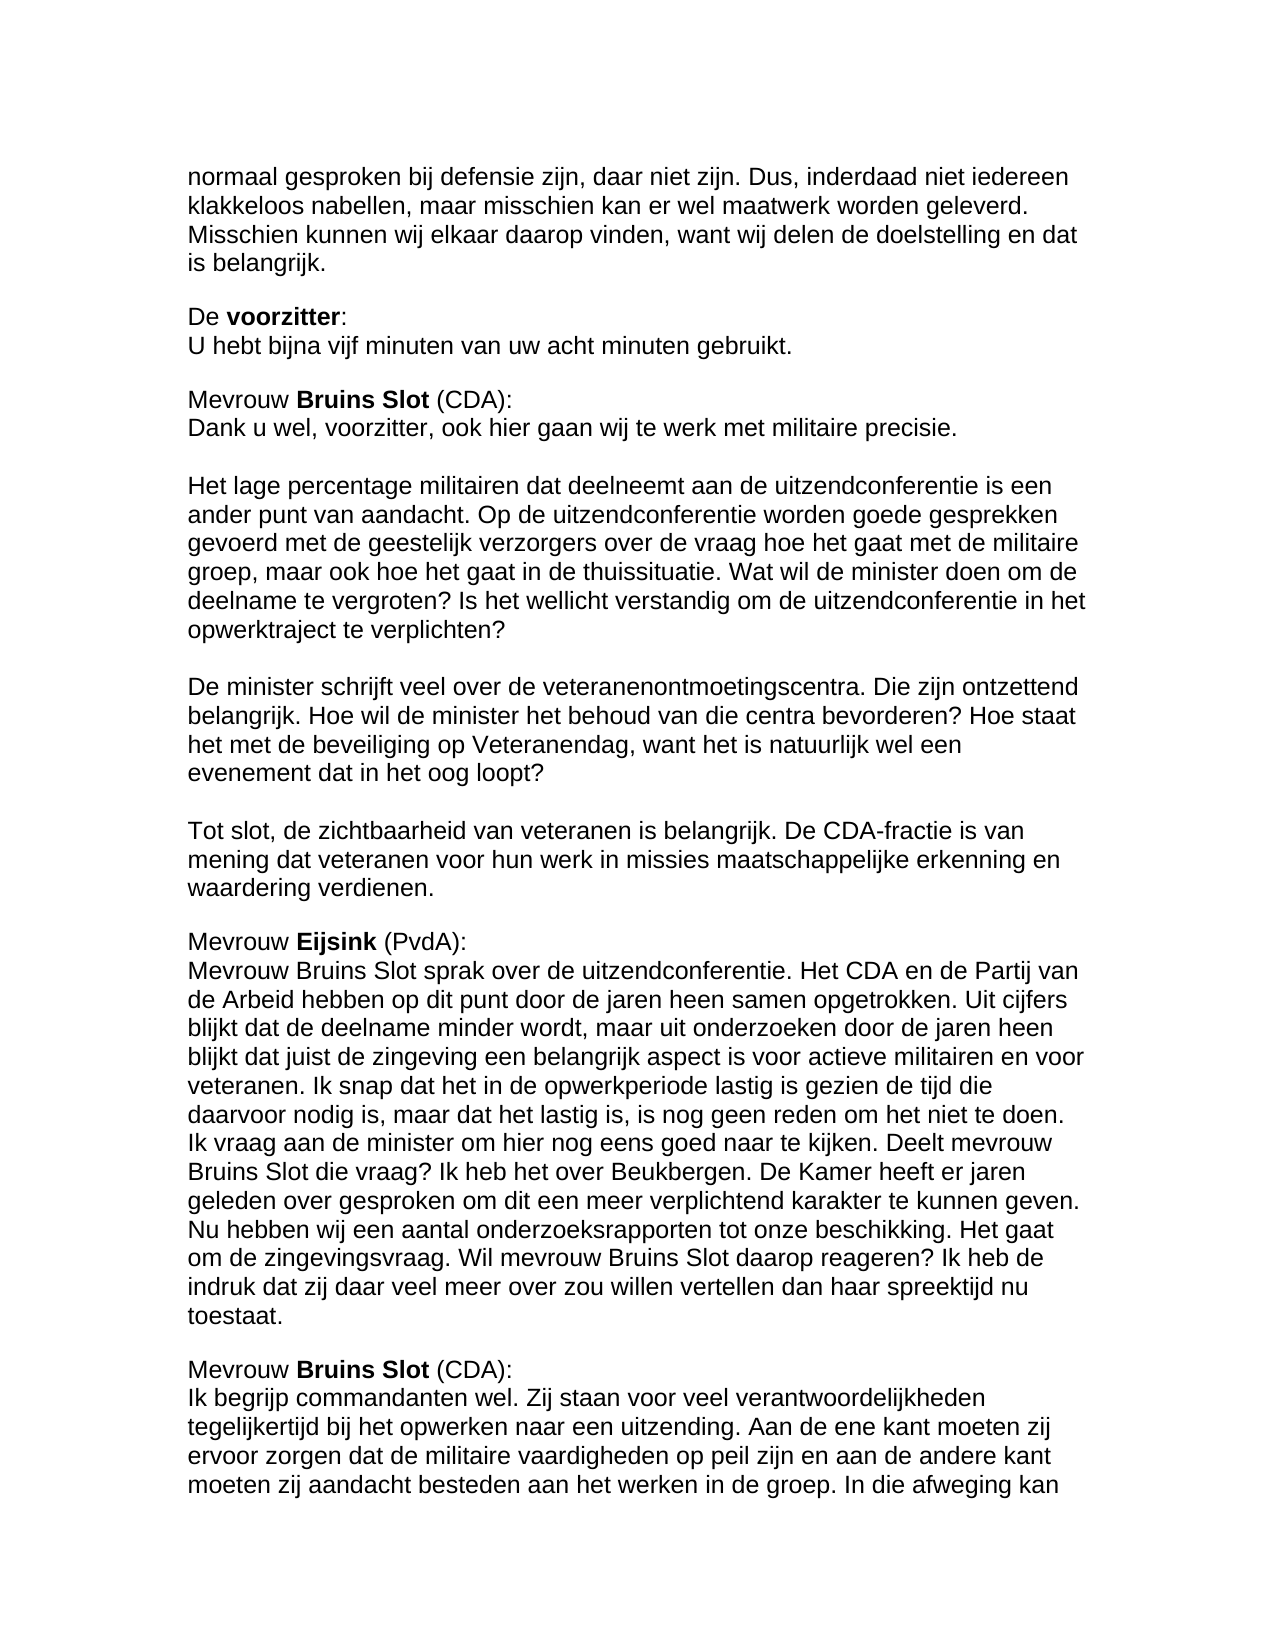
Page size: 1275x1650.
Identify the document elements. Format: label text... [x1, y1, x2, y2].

text De voorzitter: U hebt bijna vijf minuten van uw acht minuten gebruikt. [187, 302, 1087, 359]
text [187, 162, 1087, 277]
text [187, 1354, 1087, 1498]
text Mevrouw Eijsink (PvdA): Mevrouw Bruins Slot sprak over de uitzendconferentie. Het CDA en de Partij van de Arbeid hebben op dit punt door de jaren heen samen opgetrokken. Uit cijfers blijkt dat de deelname minder wordt, maar uit onderzoeken door de jaren heen blijkt dat juist de zingeving een belangrijk aspect is voor actieve militairen en voor veteranen. Ik snap dat het in de opwerkperiode lastig is gezien de tijd die daarvoor nodig is, maar dat het lastig is, is nog geen reden om het niet te doen. Ik vraag aan de minister om hier nog eens goed naar te kijken. Deelt mevrouw Bruins Slot die vraag? Ik heb het over Beukbergen. De Kamer heeft er jaren geleden over gesproken om dit een meer verplichtend karakter te kunnen geven. Nu hebben wij een aantal onderzoeksrapporten tot onze beschikking. Het gaat om de zingevingsvraag. Wil mevrouw Bruins Slot daarop reageren? Ik heb de indruk dat zij daar veel meer over zou willen vertellen dan haar spreektijd nu toestaat. [187, 927, 1087, 1329]
text Mevrouw Bruins Slot (CDA): Dank u wel, voorzitter, ook hier gaan wij te werk met militaire precisie. Het lage percentage militairen dat deelneemt aan de uitzendconferentie is een ander punt van aandacht. Op de uitzendconferentie worden goede gesprekken gevoerd met de geestelijk verzorgers over de vraag hoe het gaat met de militaire groep, maar ook hoe het gaat in de thuissituatie. Wat wil de minister doen om de deelname te vergroten? Is het wellicht verstandig om de uitzendconferentie in het opwerktraject te verplichten? De minister schrijft veel over de veteranenontmoetingscentra. Die zijn ontzettend belangrijk. Hoe wil de minister het behoud van die centra bevorderen? Hoe staat het met de beveiliging op Veteranendag, want het is natuurlijk wel een evenement dat in het oog loopt? Tot slot, de zichtbaarheid van veteranen is belangrijk. De CDA-fractie is van mening dat veteranen voor hun werk in missies maatschappelijke erkenning en waardering verdienen. [187, 384, 1087, 902]
